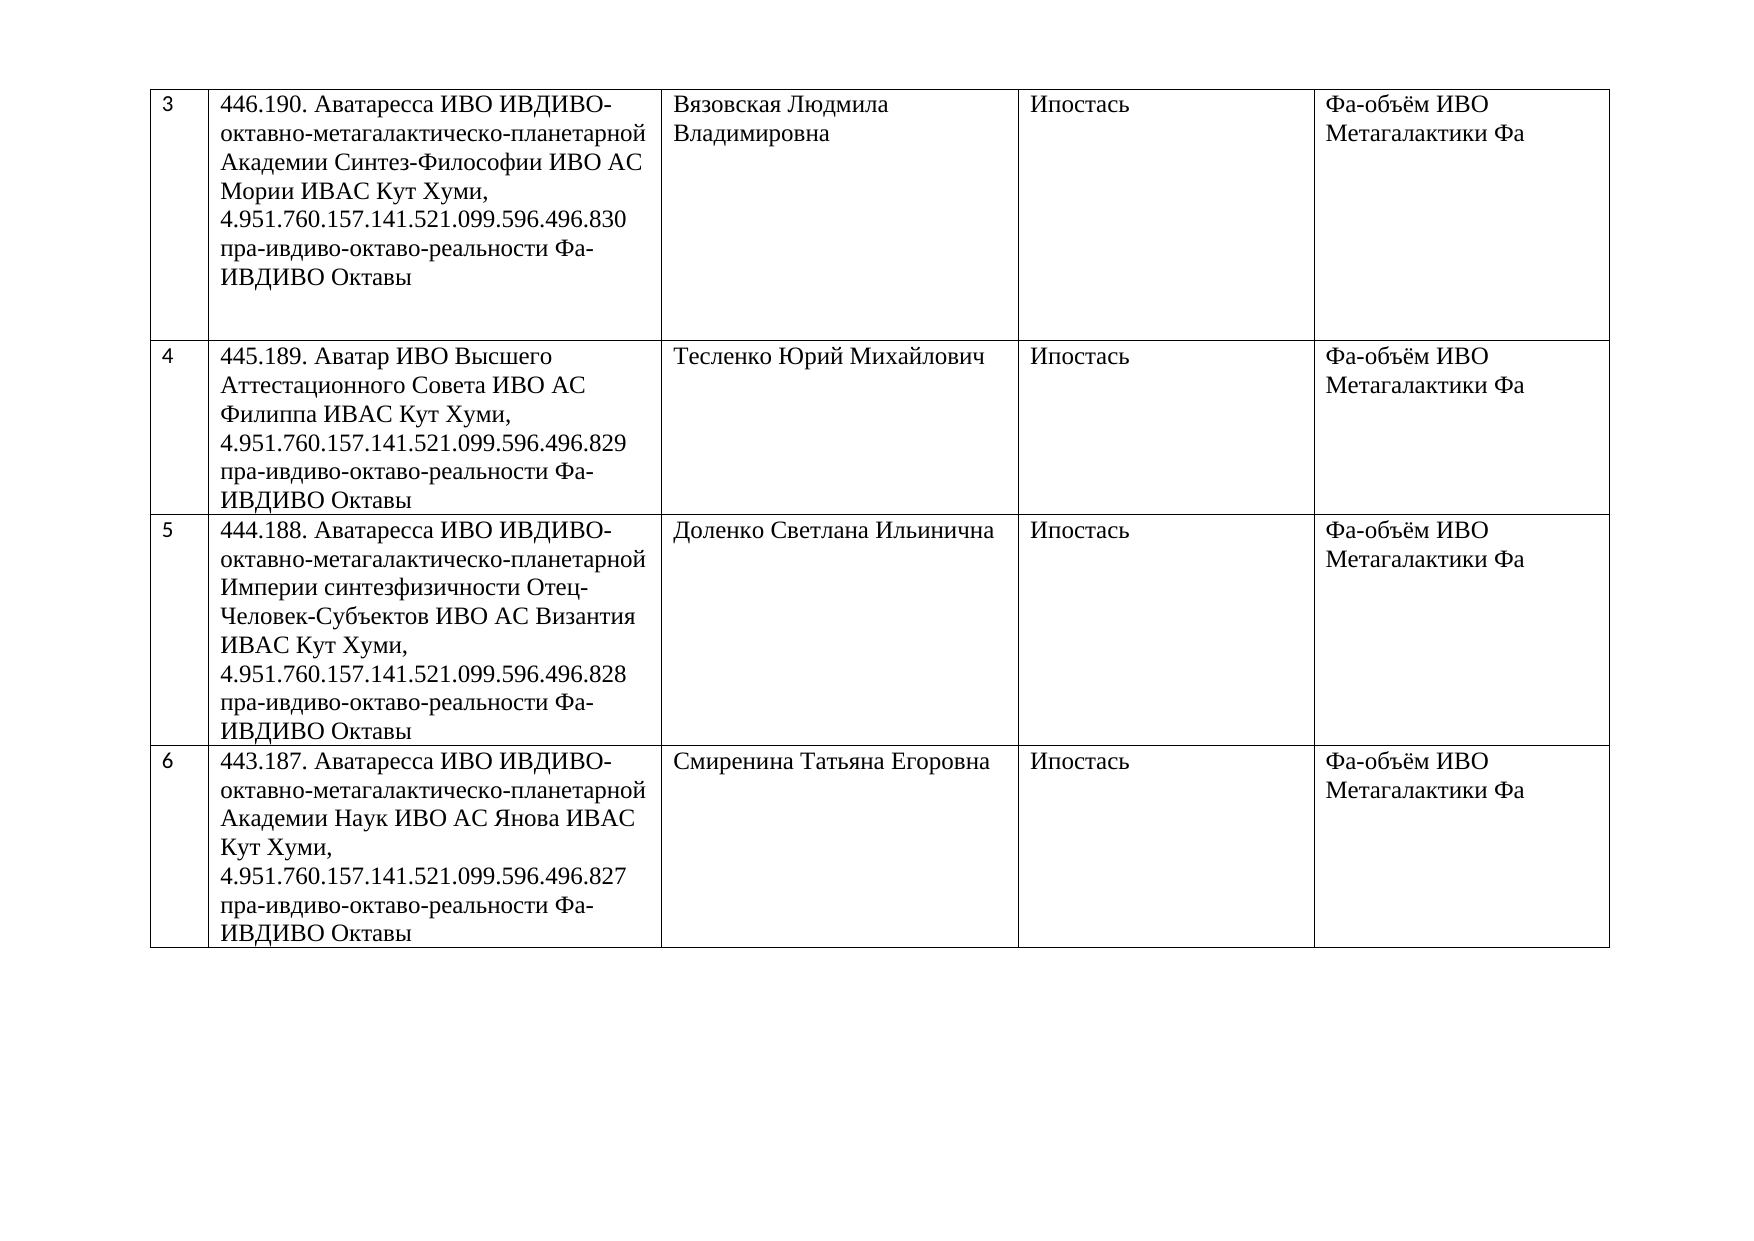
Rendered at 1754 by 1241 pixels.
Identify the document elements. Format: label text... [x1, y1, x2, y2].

table_cell Ипостась [1019, 746, 1314, 947]
table_cell 3 [151, 90, 208, 340]
table_cell 445.189. Аватар ИВО Высшего Аттестационного Совета ИВО АС Филиппа ИВАС Кут Хуми, 4.951.760.157.141.521.099.596.496.829 пра-ивдиво-октаво-реальности Фа-ИВДИВО Октавы [209, 341, 661, 514]
table_cell Ипостась [1019, 341, 1314, 514]
table_cell Фа-объём ИВО Метагалактики Фа [1315, 341, 1609, 514]
table_cell Смиренина Татьяна Егоровна [662, 746, 1018, 947]
table_cell Фа-объём ИВО Метагалактики Фа [1315, 90, 1609, 340]
table_cell 5 [151, 515, 208, 745]
table_cell Доленко Светлана Ильинична [662, 515, 1018, 745]
table_cell Ипостась [1019, 90, 1314, 340]
table_cell 446.190. Аватаресса ИВО ИВДИВО-октавно-метагалактическо-планетарной Академии Синтез-Философии ИВО АС Мории ИВАС Кут Хуми, 4.951.760.157.141.521.099.596.496.830 пра-ивдиво-октаво-реальности Фа-ИВДИВО Октавы [209, 90, 661, 340]
table_cell Вязовская Людмила Владимировна [662, 90, 1018, 340]
table_cell Фа-объём ИВО Метагалактики Фа [1315, 515, 1609, 745]
table_cell 444.188. Аватаресса ИВО ИВДИВО-октавно-метагалактическо-планетарной Империи синтезфизичности Отец-Человек-Субъектов ИВО АС Византия ИВАС Кут Хуми, 4.951.760.157.141.521.099.596.496.828 пра-ивдиво-октаво-реальности Фа-ИВДИВО Октавы [209, 515, 661, 745]
table_cell 4 [151, 341, 208, 514]
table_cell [1315, 746, 1609, 947]
table_cell Ипостась [1019, 515, 1314, 745]
table_cell 443.187. Аватаресса ИВО ИВДИВО-октавно-метагалактическо-планетарной Академии Наук ИВО АС Янова ИВАС Кут Хуми, 4.951.760.157.141.521.099.596.496.827 пра-ивдиво-октаво-реальности Фа-ИВДИВО Октавы [209, 746, 661, 947]
table_cell Тесленко Юрий Михайлович [662, 341, 1018, 514]
table_cell 6 [151, 746, 208, 947]
